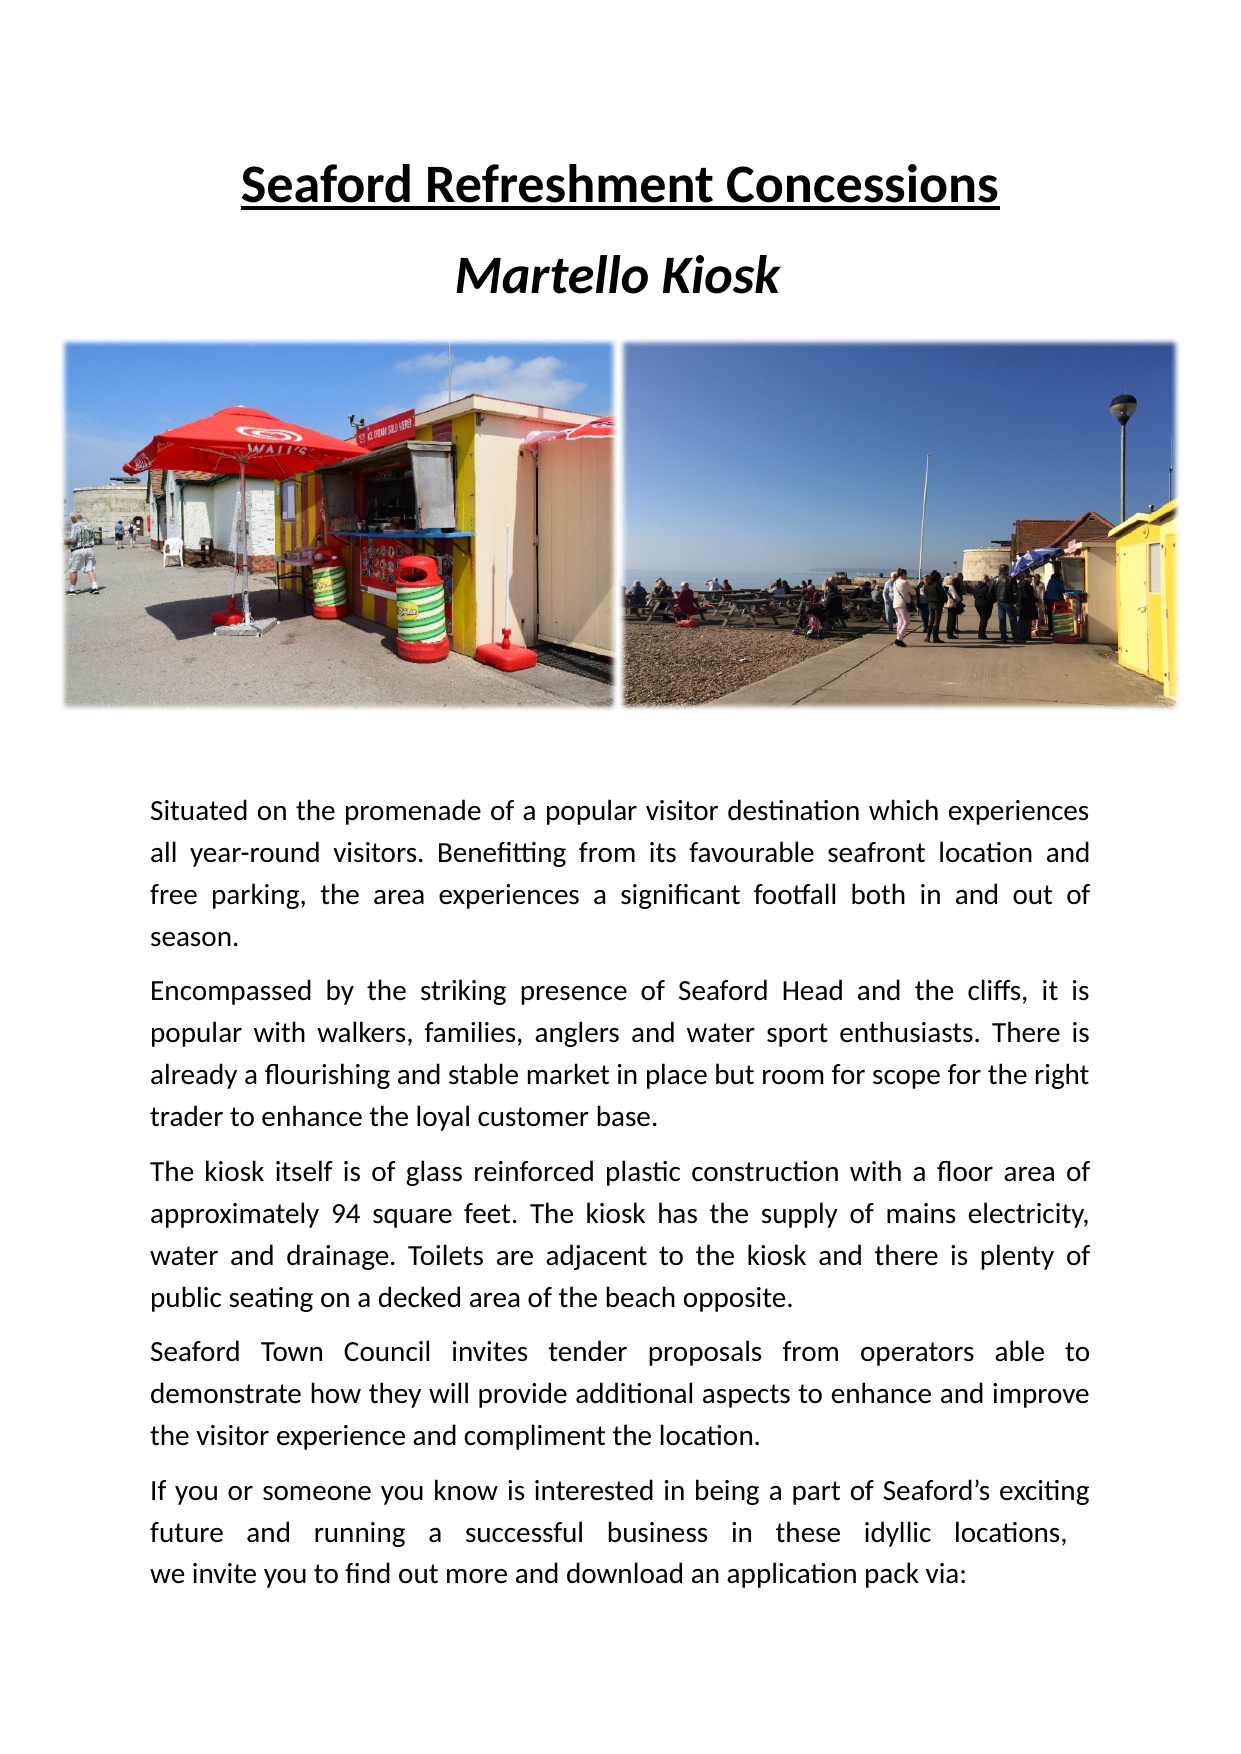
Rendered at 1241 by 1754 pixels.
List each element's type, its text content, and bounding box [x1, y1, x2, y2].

picture [627, 346, 1172, 703]
text Seaford Refreshment Concessions [150, 150, 1090, 216]
text Martello Kiosk [150, 241, 1090, 307]
text Situated on the promenade of a popular visitor destination which experiences all year-round visitors. Benefitting from its favourable seafront location and free parking, the area experiences a significant footfall both in and out of season. [150, 792, 1090, 953]
text If you or someone you know is interested in being a part of Seaford’s exciting future and running a successful business in these idyllic locations, we invite you to find out more and download an application pack via: [150, 1472, 1090, 1591]
text Seaford Town Council invites tender proposals from operators able to demonstrate how they will provide additional aspects to enhance and improve the visitor experience and compliment the location. [150, 1333, 1090, 1453]
picture [68, 346, 610, 703]
text The kiosk itself is of glass reinforced plastic construction with a floor area of approximately 94 square feet. The kiosk has the supply of mains electricity, water and drainage. Toilets are adjacent to the kiosk and there is plenty of public seating on a decked area of the beach opposite. [150, 1153, 1090, 1314]
text Encompassed by the striking presence of Seaford Head and the cliffs, it is popular with walkers, families, anglers and water sport enthusiasts. There is already a flourishing and stable market in place but room for scope for the right trader to enhance the loyal customer base. [150, 972, 1090, 1134]
